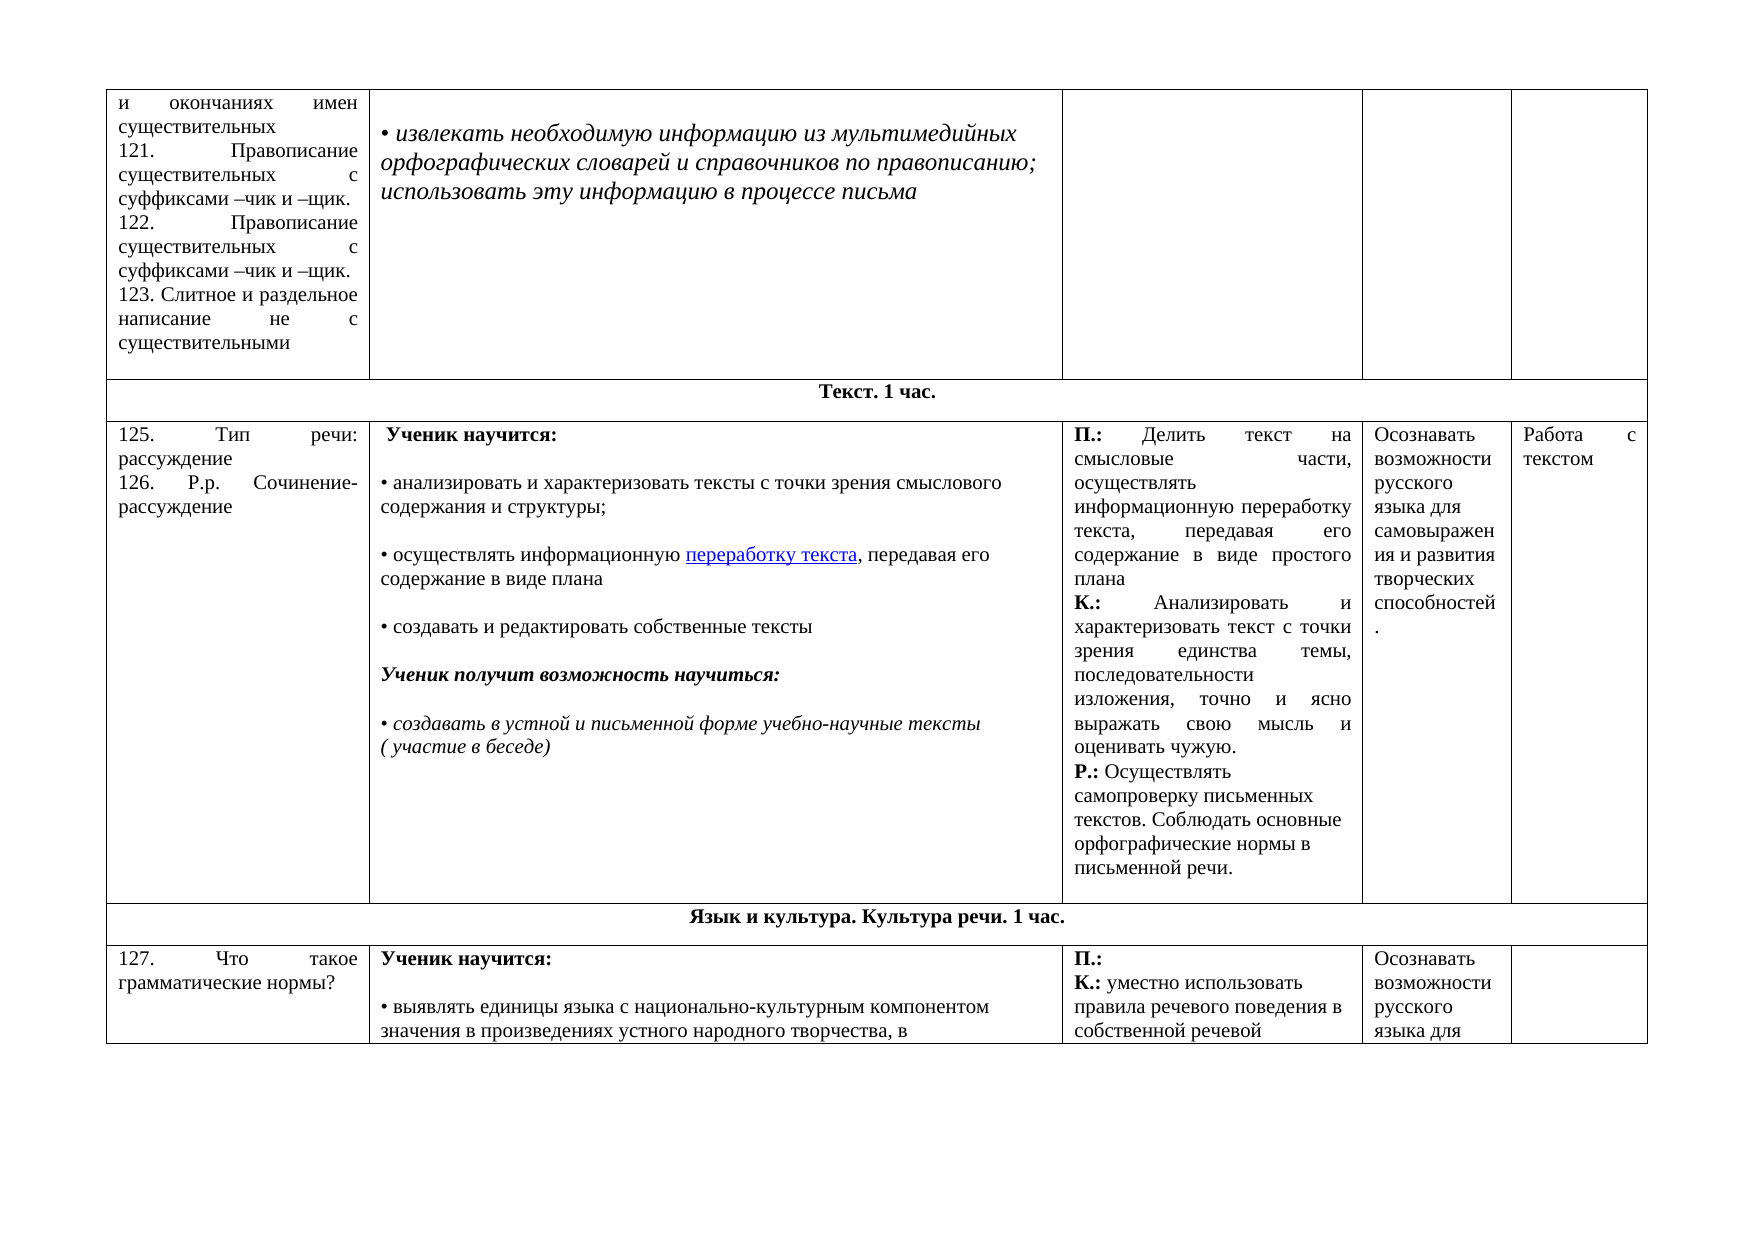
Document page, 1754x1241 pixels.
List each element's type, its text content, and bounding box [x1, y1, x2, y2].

table_cell Текст. 1 час. [107, 380, 1647, 421]
table_cell Язык и культура. Культура речи. 1 час. [107, 904, 1647, 945]
table_cell 125. Тип речи: рассуждение 126. Р.р. Сочинение-рассуждение [107, 422, 369, 903]
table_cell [370, 90, 1062, 378]
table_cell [1063, 90, 1362, 378]
table_cell Работа с текстом [1512, 422, 1647, 903]
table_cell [1363, 946, 1511, 1042]
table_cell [1363, 90, 1511, 378]
table_cell П.: Делить текст на смысловые части, осуществлять информационную переработку текста, передавая его содержание в виде простого плана К.: Анализировать и характеризовать текст с точки зрения единства темы, последовательности изложения, точно и ясно выражать свою мысль и оценивать чужую. Р.: Осуществлять самопроверку письменных текстов. Соблюдать основные орфографические нормы в письменной речи. [1063, 422, 1362, 903]
table_cell Ученик научится: • анализировать и характеризовать тексты с точки зрения смыслового содержания и структуры; • осуществлять информационную переработку текста, передавая его содержание в виде плана • создавать и редактировать собственные тексты Ученик получит возможность научиться: • создавать в устной и письменной форме учебно-научные тексты ( участие в беседе) [370, 422, 1062, 903]
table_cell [1063, 946, 1362, 1042]
table_cell [1512, 946, 1647, 1042]
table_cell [107, 90, 369, 378]
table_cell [1512, 90, 1647, 378]
table_cell Осознавать возможности русского языка для самовыражения и развития творческих способностей. [1363, 422, 1511, 903]
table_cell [107, 946, 369, 1042]
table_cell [370, 946, 1062, 1042]
